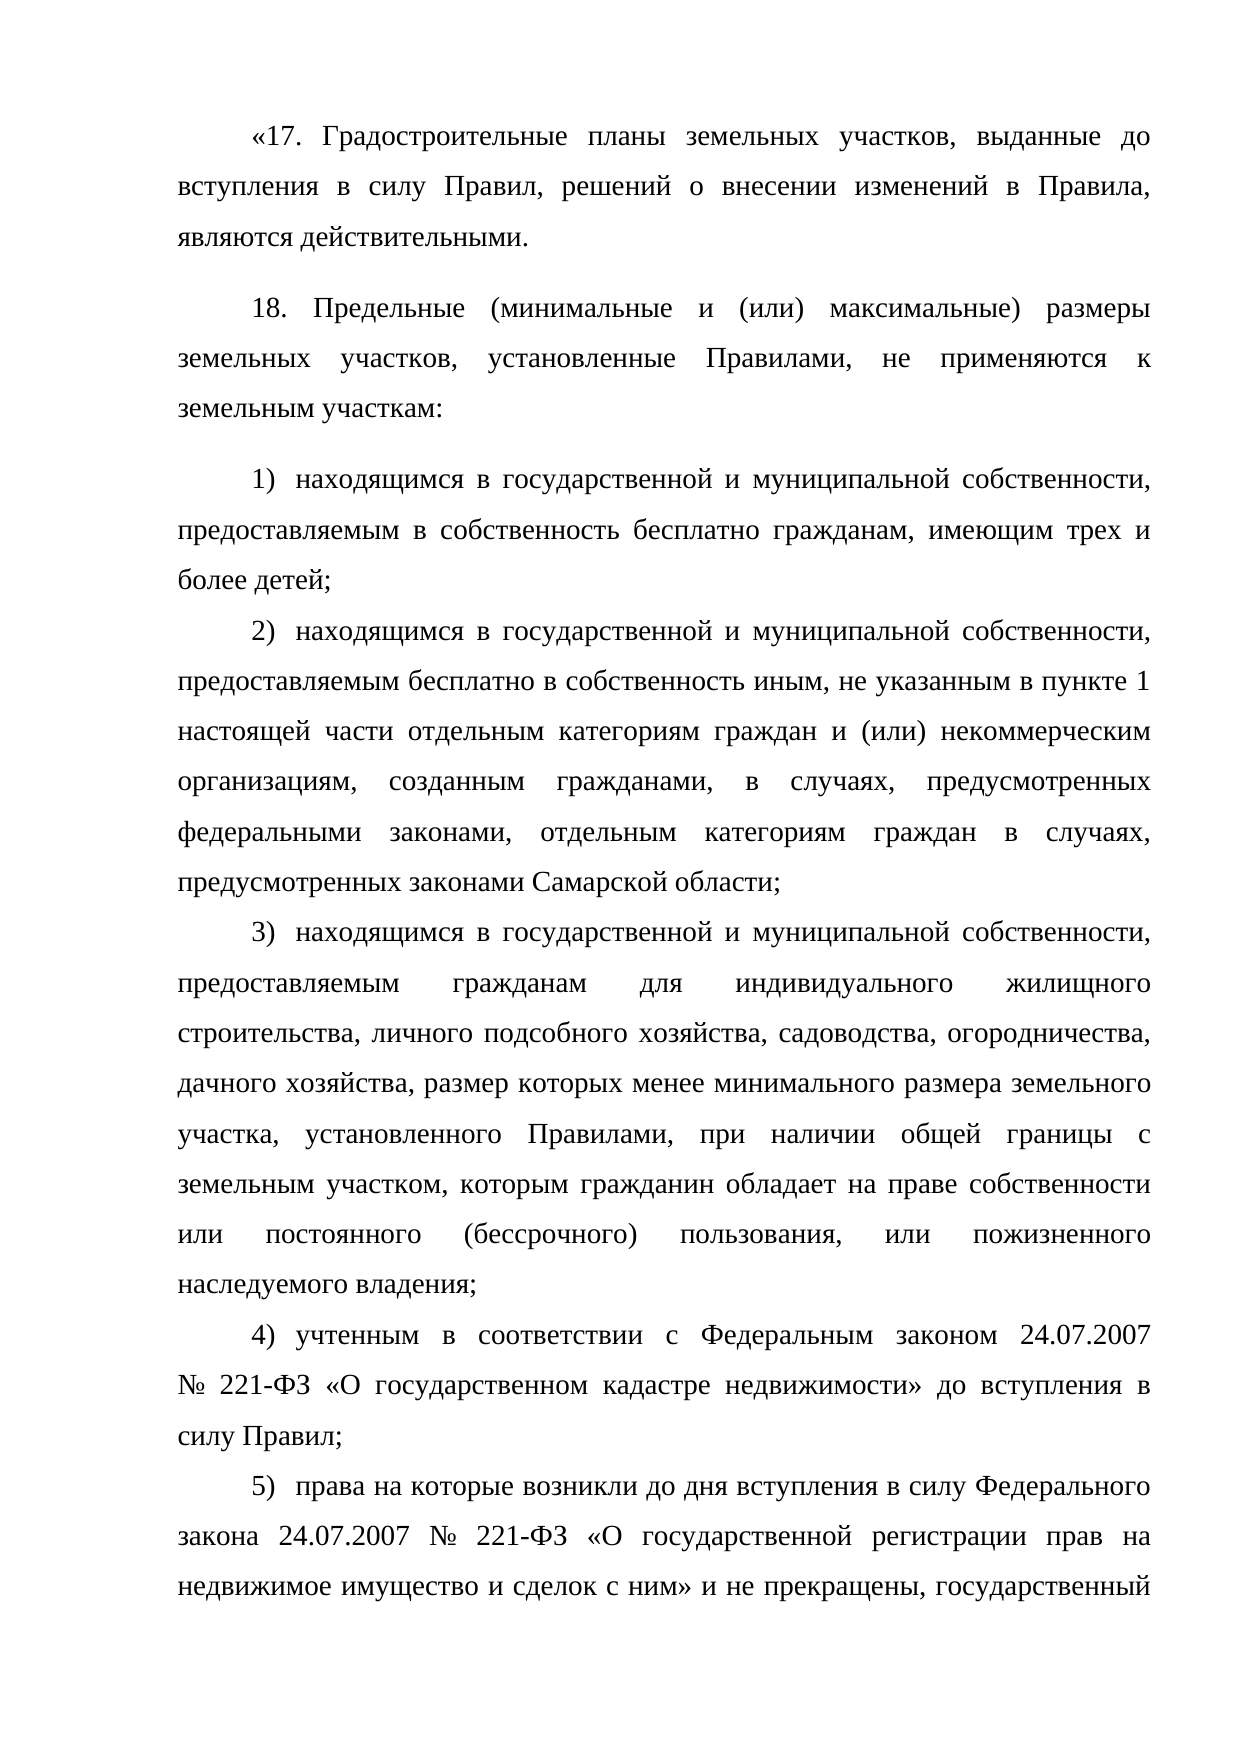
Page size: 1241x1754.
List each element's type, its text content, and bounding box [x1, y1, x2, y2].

text 18. Предельные (минимальные и (или) максимальные) размеры земельных участков, установленные Правилами, не применяются к земельным участкам: [177, 290, 1152, 424]
list учтенным в соответствии с Федеральным законом 24.07.2007 № 221-ФЗ «О государственном кадастре недвижимости» до вступления в силу Правил; [177, 1317, 1152, 1451]
list находящимся в государственной и муниципальной собственности, предоставляемым гражданам для индивидуального жилищного строительства, личного подсобного хозяйства, садоводства, огородничества, дачного хозяйства, размер которых менее минимального размера земельного участка, установленного Правилами, при наличии общей границы с земельным участком, которым гражданин обладает на праве собственности или постоянного (бессрочного) пользования, или пожизненного наследуемого владения; [177, 914, 1152, 1300]
text «17. Градостроительные планы земельных участков, выданные до вступления в силу Правил, решений о внесении изменений в Правила, являются действительными. [177, 118, 1152, 252]
list находящимся в государственной и муниципальной собственности, предоставляемым бесплатно в собственность иным, не указанным в пункте 1 настоящей части отдельным категориям граждан и (или) некоммерческим организациям, созданным гражданами, в случаях, предусмотренных федеральными законами, отдельным категориям граждан в случаях, предусмотренных законами Самарской области; [177, 613, 1152, 898]
list находящимся в государственной и муниципальной собственности, предоставляемым в собственность бесплатно гражданам, имеющим трех и более детей; [177, 462, 1152, 596]
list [177, 1468, 1152, 1602]
